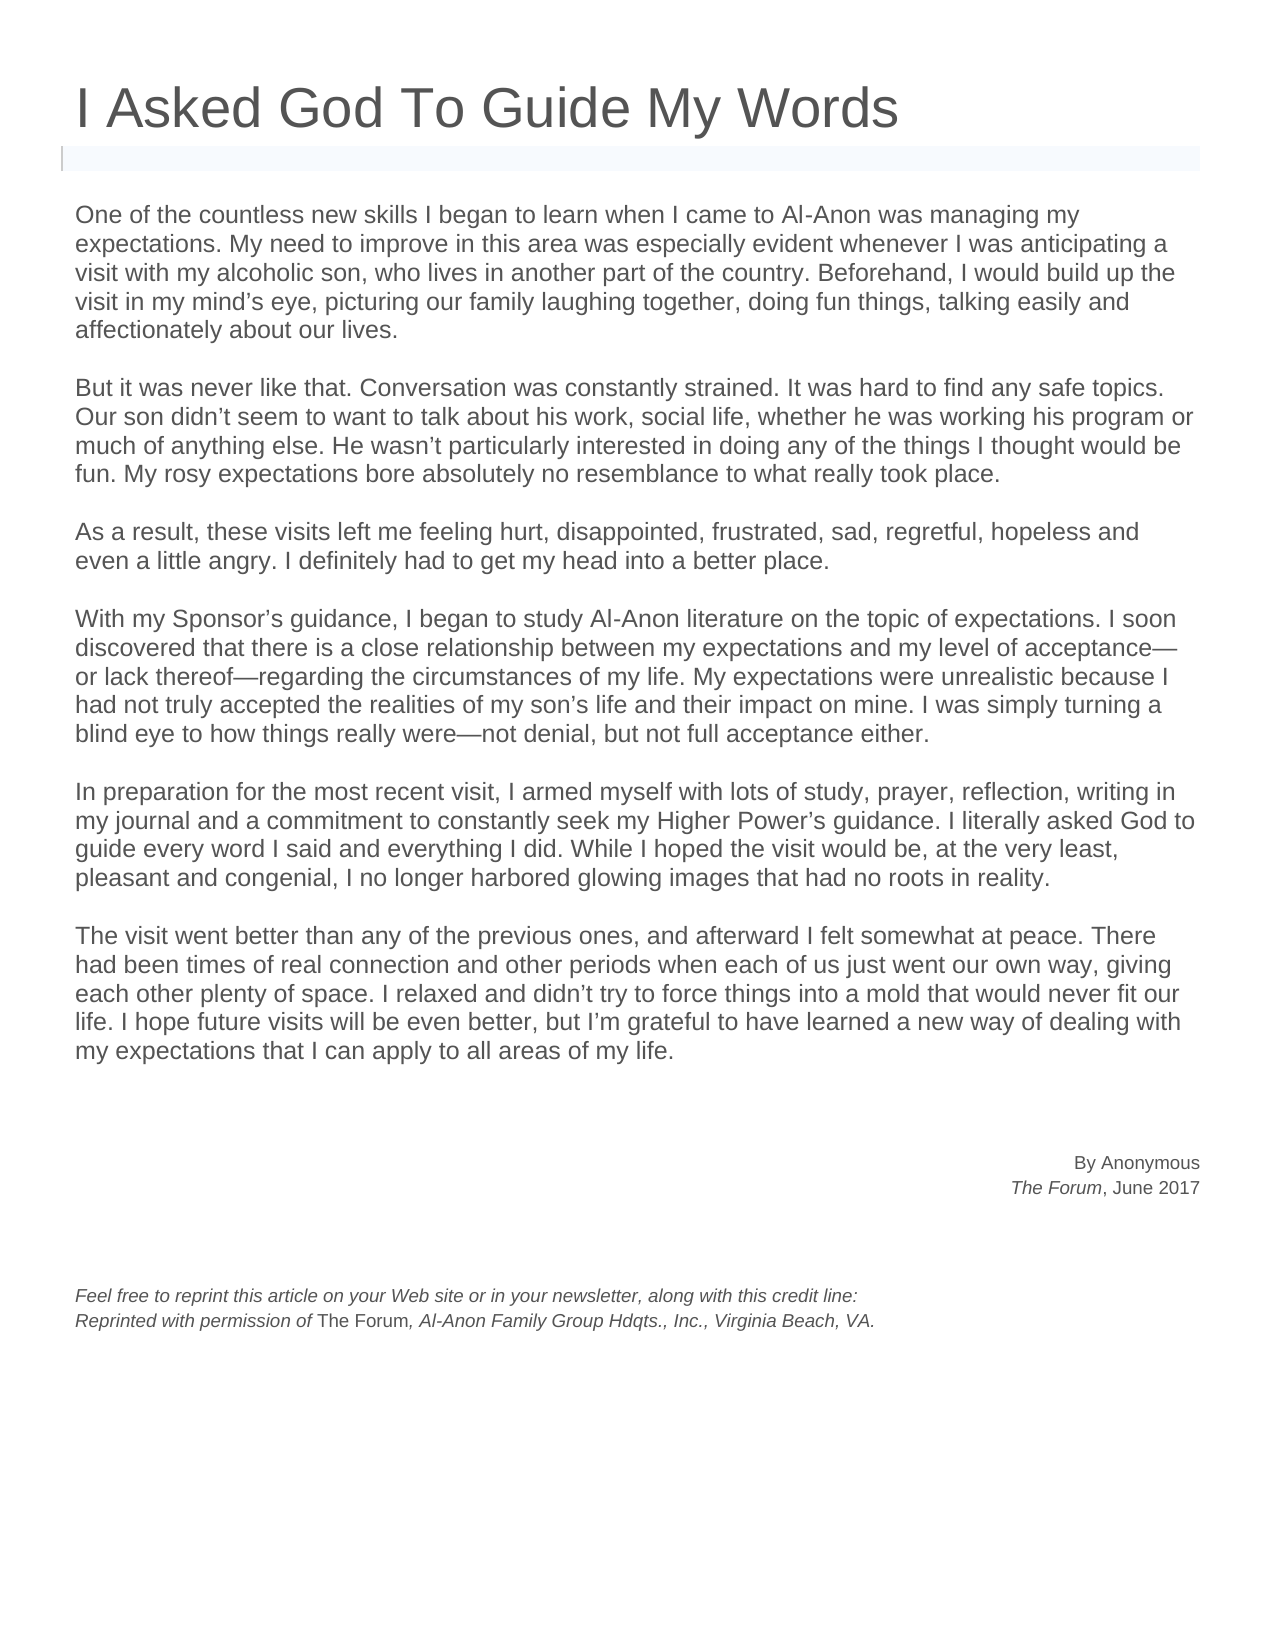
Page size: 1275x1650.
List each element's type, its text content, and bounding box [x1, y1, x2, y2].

text I Asked God To Guide My Words [75, 75, 1200, 140]
text With my Sponsor’s guidance, I began to study Al-Anon literature on the topic of expectations. I soon discovered that there is a close relationship between my expectations and my level of acceptance—or lack thereof—regarding the circumstances of my life. My expectations were unrealistic because I had not truly accepted the realities of my son’s life and their impact on mine. I was simply turning a blind eye to how things really were—not denial, but not full acceptance either. [75, 604, 1200, 748]
text The visit went better than any of the previous ones, and afterward I felt somewhat at peace. There had been times of real connection and other periods when each of us just went our own way, giving each other plenty of space. I relaxed and didn’t try to force things into a mold that would never fit our life. I hope future visits will be even better, but I’m grateful to have learned a new way of dealing with my expectations that I can apply to all areas of my life. [75, 921, 1200, 1065]
text By Anonymous The Forum, June 2017 [75, 1148, 1200, 1198]
text Feel free to reprint this article on your Web site or in your newsletter, along with this credit line: Reprinted with permission of The Forum, Al-Anon Family Group Hdqts., Inc., Virginia Beach, VA. [75, 1282, 1200, 1332]
text In preparation for the most recent visit, I armed myself with lots of study, prayer, reflection, writing in my journal and a commitment to constantly seek my Higher Power’s guidance. I literally asked God to guide every word I said and everything I did. While I hoped the visit would be, at the very least, pleasant and congenial, I no longer harbored glowing images that had no roots in reality. [75, 777, 1200, 892]
text But it was never like that. Conversation was constantly strained. It was hard to find any safe topics. Our son didn’t seem to want to talk about his work, social life, whether he was working his program or much of anything else. He wasn’t particularly interested in doing any of the things I thought would be fun. My rosy expectations bore absolutely no resemblance to what really took place. [75, 373, 1200, 488]
text One of the countless new skills I began to learn when I came to Al-Anon was managing my expectations. My need to improve in this area was especially evident whenever I was anticipating a visit with my alcoholic son, who lives in another part of the country. Beforehand, I would build up the visit in my mind’s eye, picturing our family laughing together, doing fun things, talking easily and affectionately about our lives. [75, 200, 1200, 344]
text As a result, these visits left me feeling hurt, disappointed, frustrated, sad, regretful, hopeless and even a little angry. I definitely had to get my head into a better place. [75, 517, 1200, 575]
